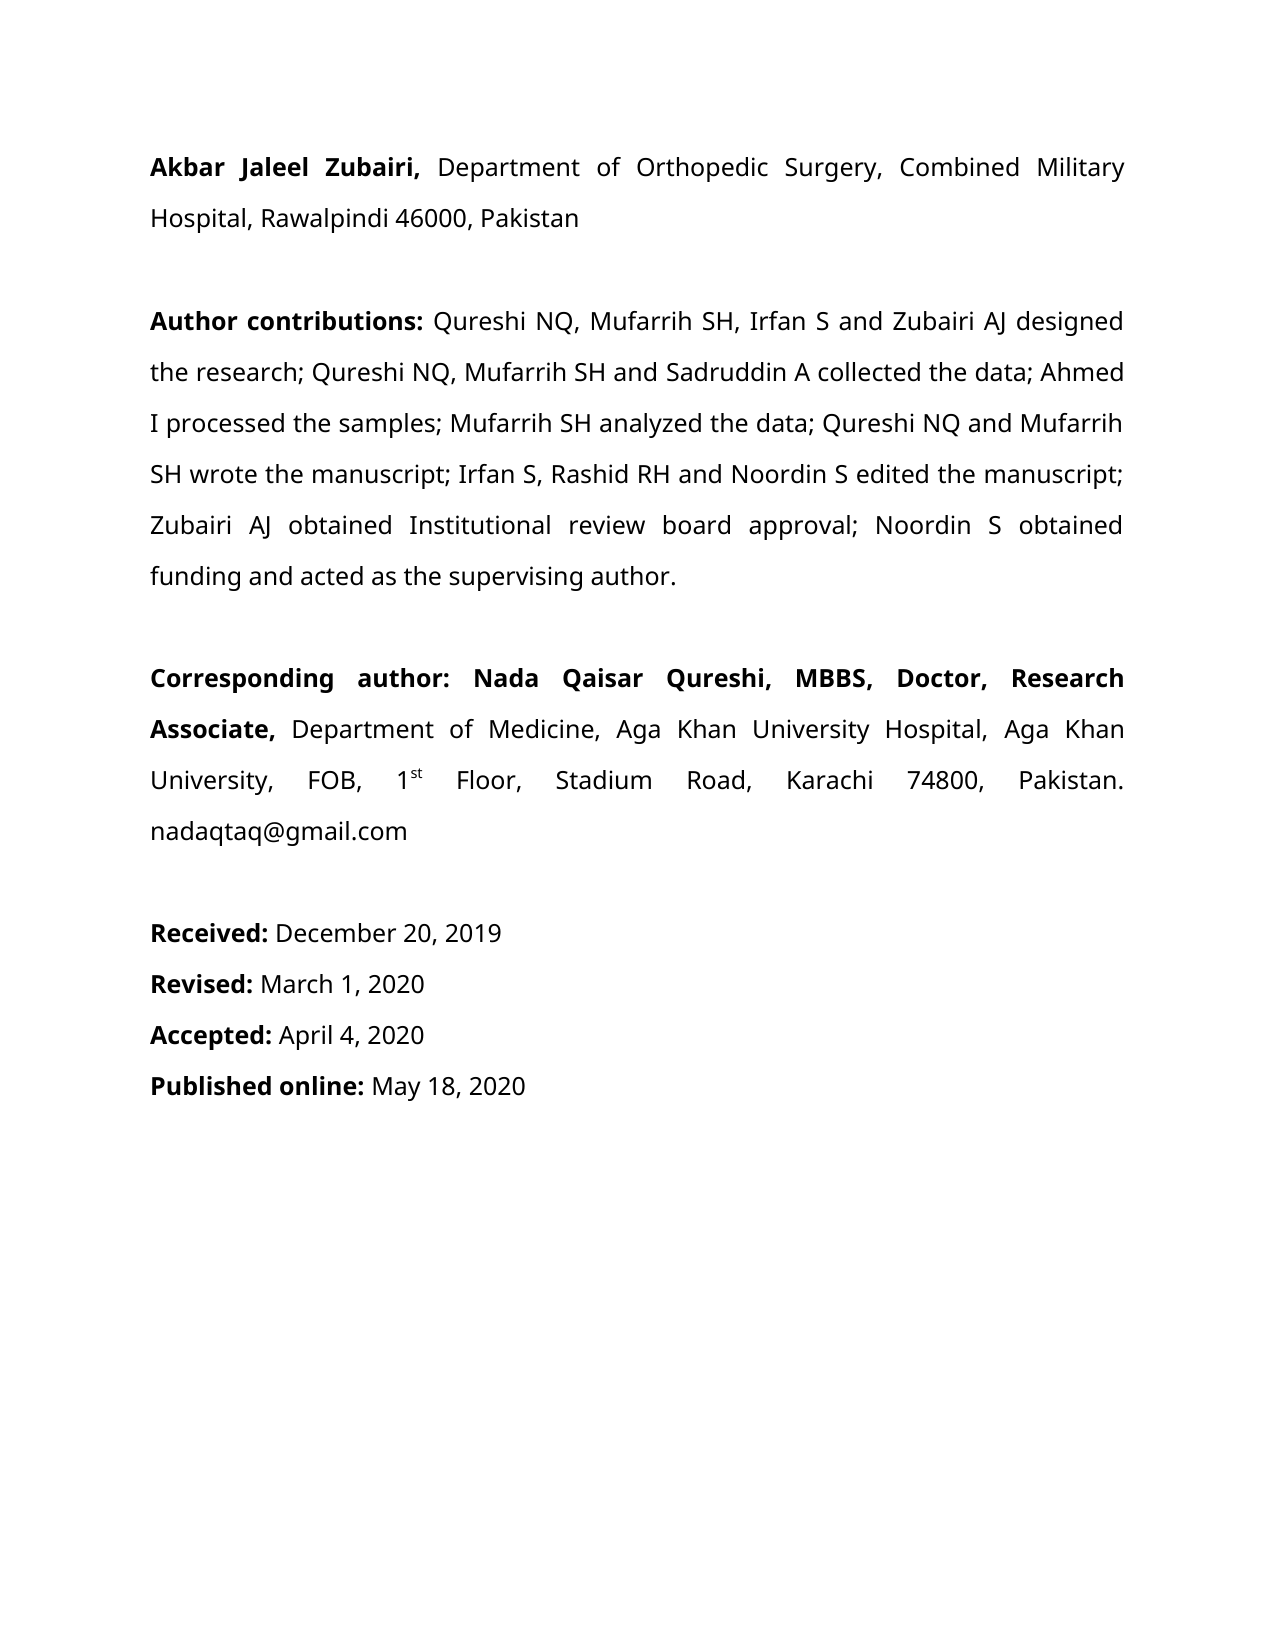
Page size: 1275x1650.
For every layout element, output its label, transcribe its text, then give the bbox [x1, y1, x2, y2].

text Published online: May 18, 2020 [150, 1069, 1125, 1103]
text Author contributions: Qureshi NQ, Mufarrih SH, Irfan S and Zubairi AJ designed the research; Qureshi NQ, Mufarrih SH and Sadruddin A collected the data; Ahmed I processed the samples; Mufarrih SH analyzed the data; Qureshi NQ and Mufarrih SH wrote the manuscript; Irfan S, Rashid RH and Noordin S edited the manuscript; Zubairi AJ obtained Institutional review board approval; Noordin S obtained funding and acted as the supervising author. [150, 303, 1125, 592]
text Received: December 20, 2019 [150, 916, 1125, 950]
text Accepted: April 4, 2020 [150, 1018, 1125, 1052]
text Akbar Jaleel Zubairi, Department of Orthopedic Surgery, Combined Military Hospital, Rawalpindi 46000, Pakistan [150, 150, 1125, 235]
text Revised: March 1, 2020 [150, 967, 1125, 1001]
text Corresponding author: Nada Qaisar Qureshi, MBBS, Doctor, Research Associate, Department of Medicine, Aga Khan University Hospital, Aga Khan University, FOB, 1st floor, Stadium Road, Karachi 74800, Pakistan. nadaqtaq@gmail.com [150, 660, 1125, 848]
